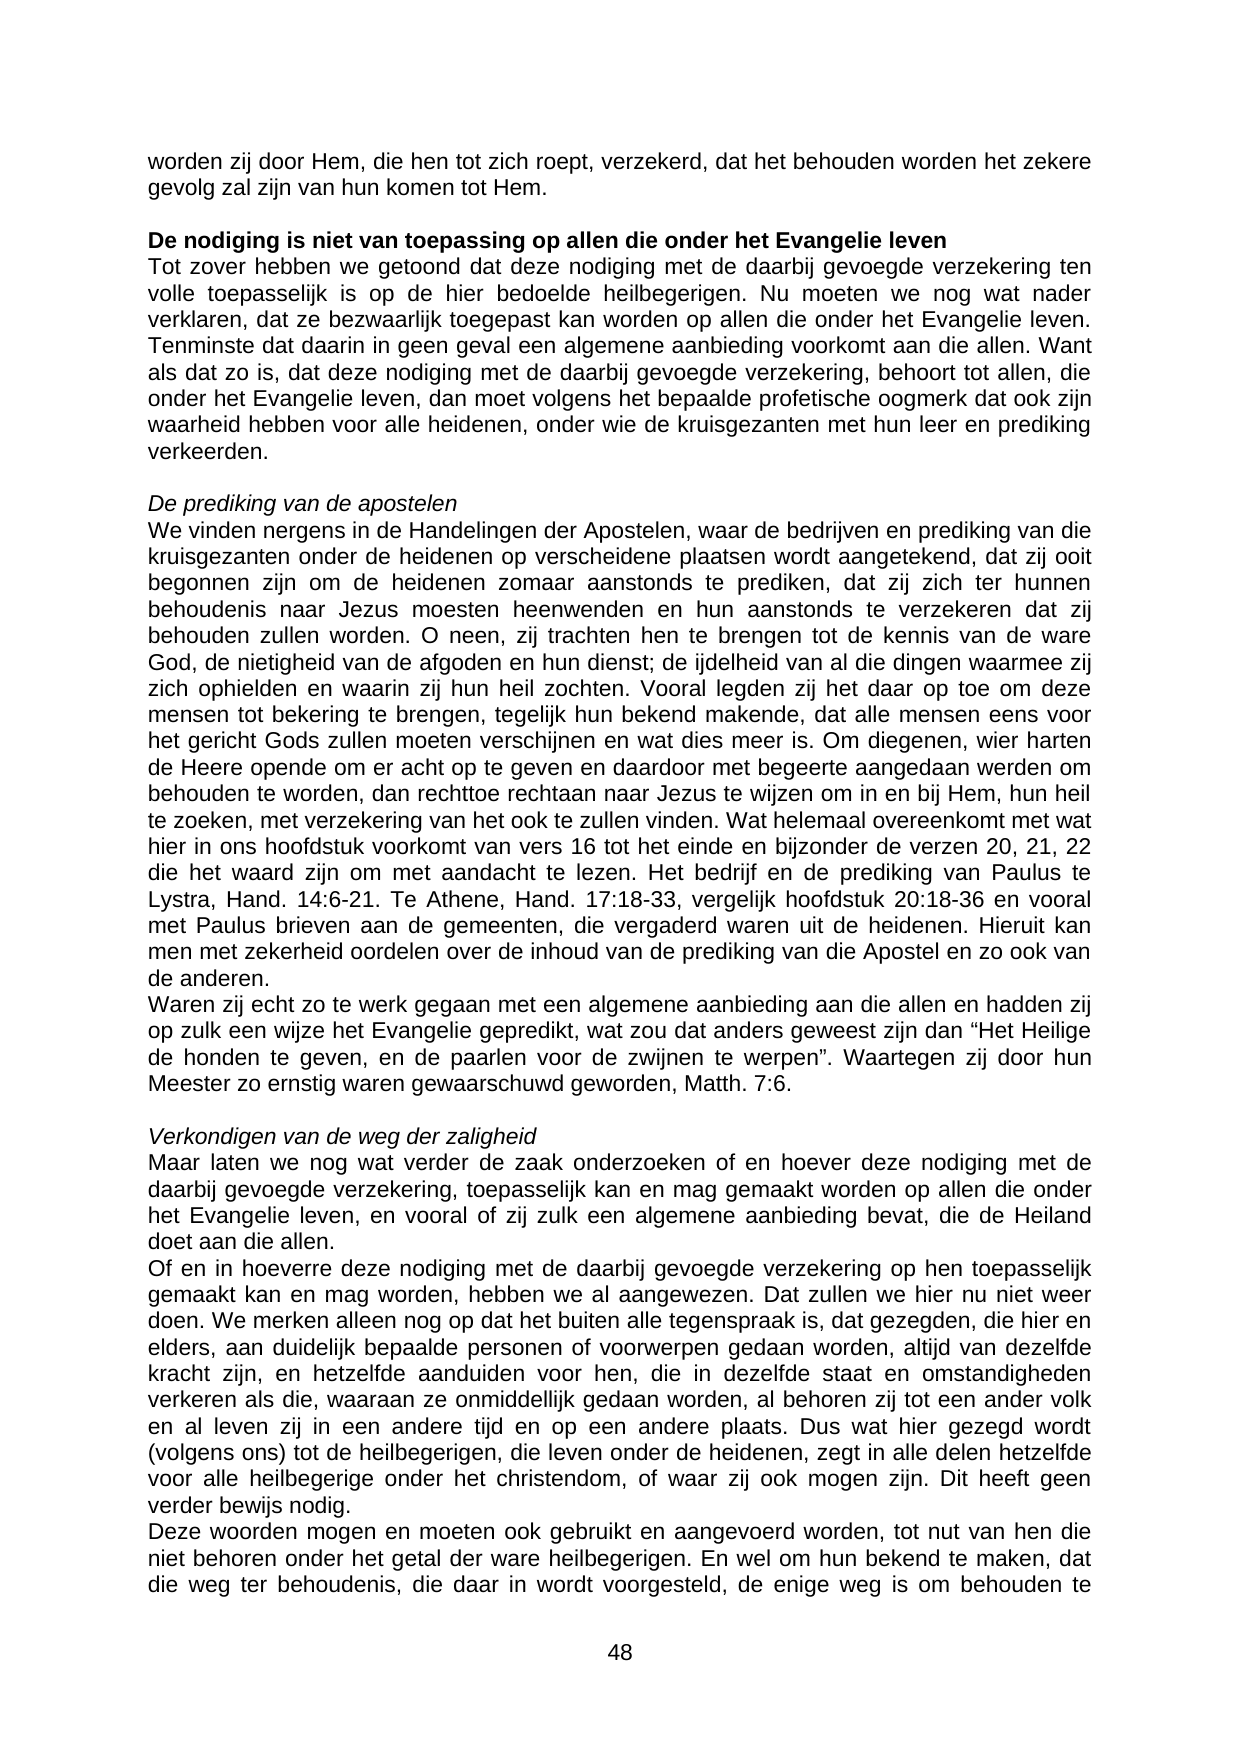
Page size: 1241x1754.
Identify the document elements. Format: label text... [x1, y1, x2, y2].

subtitle De prediking van de apostelen [148, 490, 1092, 517]
subtitle De nodiging is niet van toepassing op allen die onder het Evangelie leven [148, 227, 1092, 253]
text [148, 1518, 1092, 1597]
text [148, 148, 1092, 200]
text Maar laten we nog wat verder de zaak onderzoeken of en hoever deze nodiging met de daarbij gevoegde verzekering, toepasselijk kan en mag gemaakt worden op allen die onder het Evangelie leven, en vooral of zij zulk een algemene aanbieding bevat, die de Heiland doet aan die allen. [148, 1149, 1092, 1254]
text Of en in hoeverre deze nodiging met de daarbij gevoegde verzekering op hen toepasselijk gemaakt kan en mag worden, hebben we al aangewezen. Dat zullen we hier nu niet weer doen. We merken alleen nog op dat het buiten alle tegenspraak is, dat gezegden, die hier en elders, aan duidelijk bepaalde personen of voorwerpen gedaan worden, altijd van dezelfde kracht zijn, en hetzelfde aanduiden voor hen, die in dezelfde staat en omstandigheden verkeren als die, waaraan ze onmiddellijk gedaan worden, al behoren zij tot een ander volk en al leven zij in een andere tijd en op een andere plaats. Dus wat hier gezegd wordt (volgens ons) tot de heilbegerigen, die leven onder de heidenen, zegt in alle delen hetzelfde voor alle heilbegerige onder het christendom, of waar zij ook mogen zijn. Dit heeft geen verder bewijs nodig. [148, 1254, 1092, 1518]
text Waren zij echt zo te werk gegaan met een algemene aanbieding aan die allen en hadden zij op zulk een wijze het Evangelie gepredikt, wat zou dat anders geweest zijn dan “Het Heilige de honden te geven, en de paarlen voor de zwijnen te werpen”. Waartegen zij door hun Meester zo ernstig waren gewaarschuwd geworden, Matth. 7:6. [148, 991, 1092, 1096]
subtitle Verkondigen van de weg der zaligheid [148, 1123, 1092, 1149]
text We vinden nergens in de Handelingen der Apostelen, waar de bedrijven en prediking van die kruisgezanten onder de heidenen op verscheidene plaatsen wordt aangetekend, dat zij ooit begonnen zijn om de heidenen zomaar aanstonds te prediken, dat zij zich ter hunnen behoudenis naar Jezus moesten heenwenden en hun aanstonds te verzekeren dat zij behouden zullen worden. O neen, zij trachten hen te brengen tot de kennis van de ware God, de nietigheid van de afgoden en hun dienst; de ijdelheid van al die dingen waarmee zij zich ophielden en waarin zij hun heil zochten. Vooral legden zij het daar op toe om deze mensen tot bekering te brengen, tegelijk hun bekend makende, dat alle mensen eens voor het gericht Gods zullen moeten verschijnen en wat dies meer is. Om diegenen, wier harten de Heere opende om er acht op te geven en daardoor met begeerte aangedaan werden om behouden te worden, dan rechttoe rechtaan naar Jezus te wijzen om in en bij Hem, hun heil te zoeken, met verzekering van het ook te zullen vinden. Wat helemaal overeenkomt met wat hier in ons hoofdstuk voorkomt van vers 16 tot het einde en bijzonder de verzen 20, 21, 22 die het waard zijn om met aandacht te lezen. Het bedrijf en de prediking van Paulus te Lystra, Hand. 14:6-21. Te Athene, Hand. 17:18-33, vergelijk hoofdstuk 20:18-36 en vooral met Paulus brieven aan de gemeenten, die vergaderd waren uit de heidenen. Hieruit kan men met zekerheid oordelen over de inhoud van de prediking van die Apostel en zo ook van de anderen. [148, 517, 1092, 991]
text Tot zover hebben we getoond dat deze nodiging met de daarbij gevoegde verzekering ten volle toepasselijk is op de hier bedoelde heilbegerigen. Nu moeten we nog wat nader verklaren, dat ze bezwaarlijk toegepast kan worden op allen die onder het Evangelie leven. Tenminste dat daarin in geen geval een algemene aanbieding voorkomt aan die allen. Want als dat zo is, dat deze nodiging met de daarbij gevoegde verzekering, behoort tot allen, die onder het Evangelie leven, dan moet volgens het bepaalde profetische oogmerk dat ook zijn waarheid hebben voor alle heidenen, onder wie de kruisgezanten met hun leer en prediking verkeerden. [148, 253, 1092, 464]
